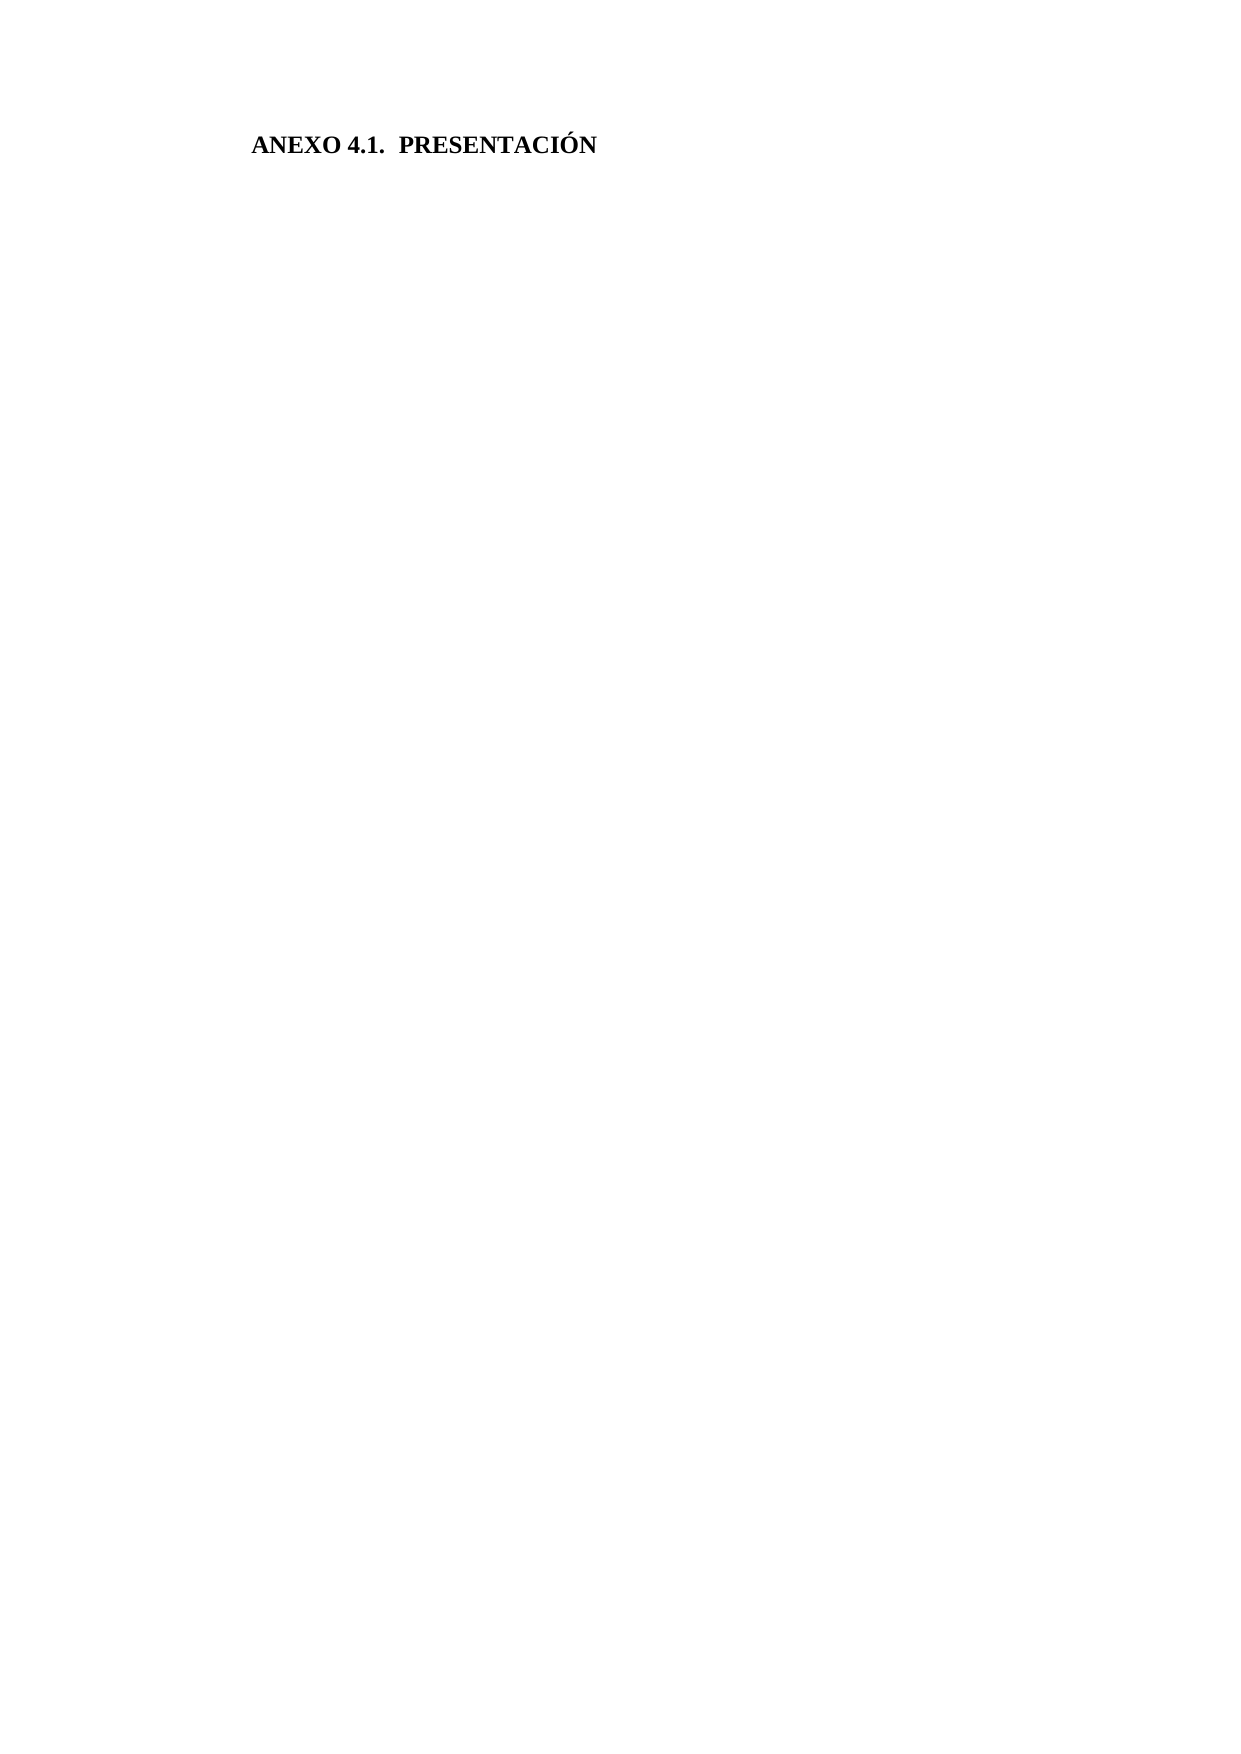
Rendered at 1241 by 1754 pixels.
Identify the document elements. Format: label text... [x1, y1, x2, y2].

text ANEXO 4.1. PRESENTACIÓN [251, 130, 1122, 158]
